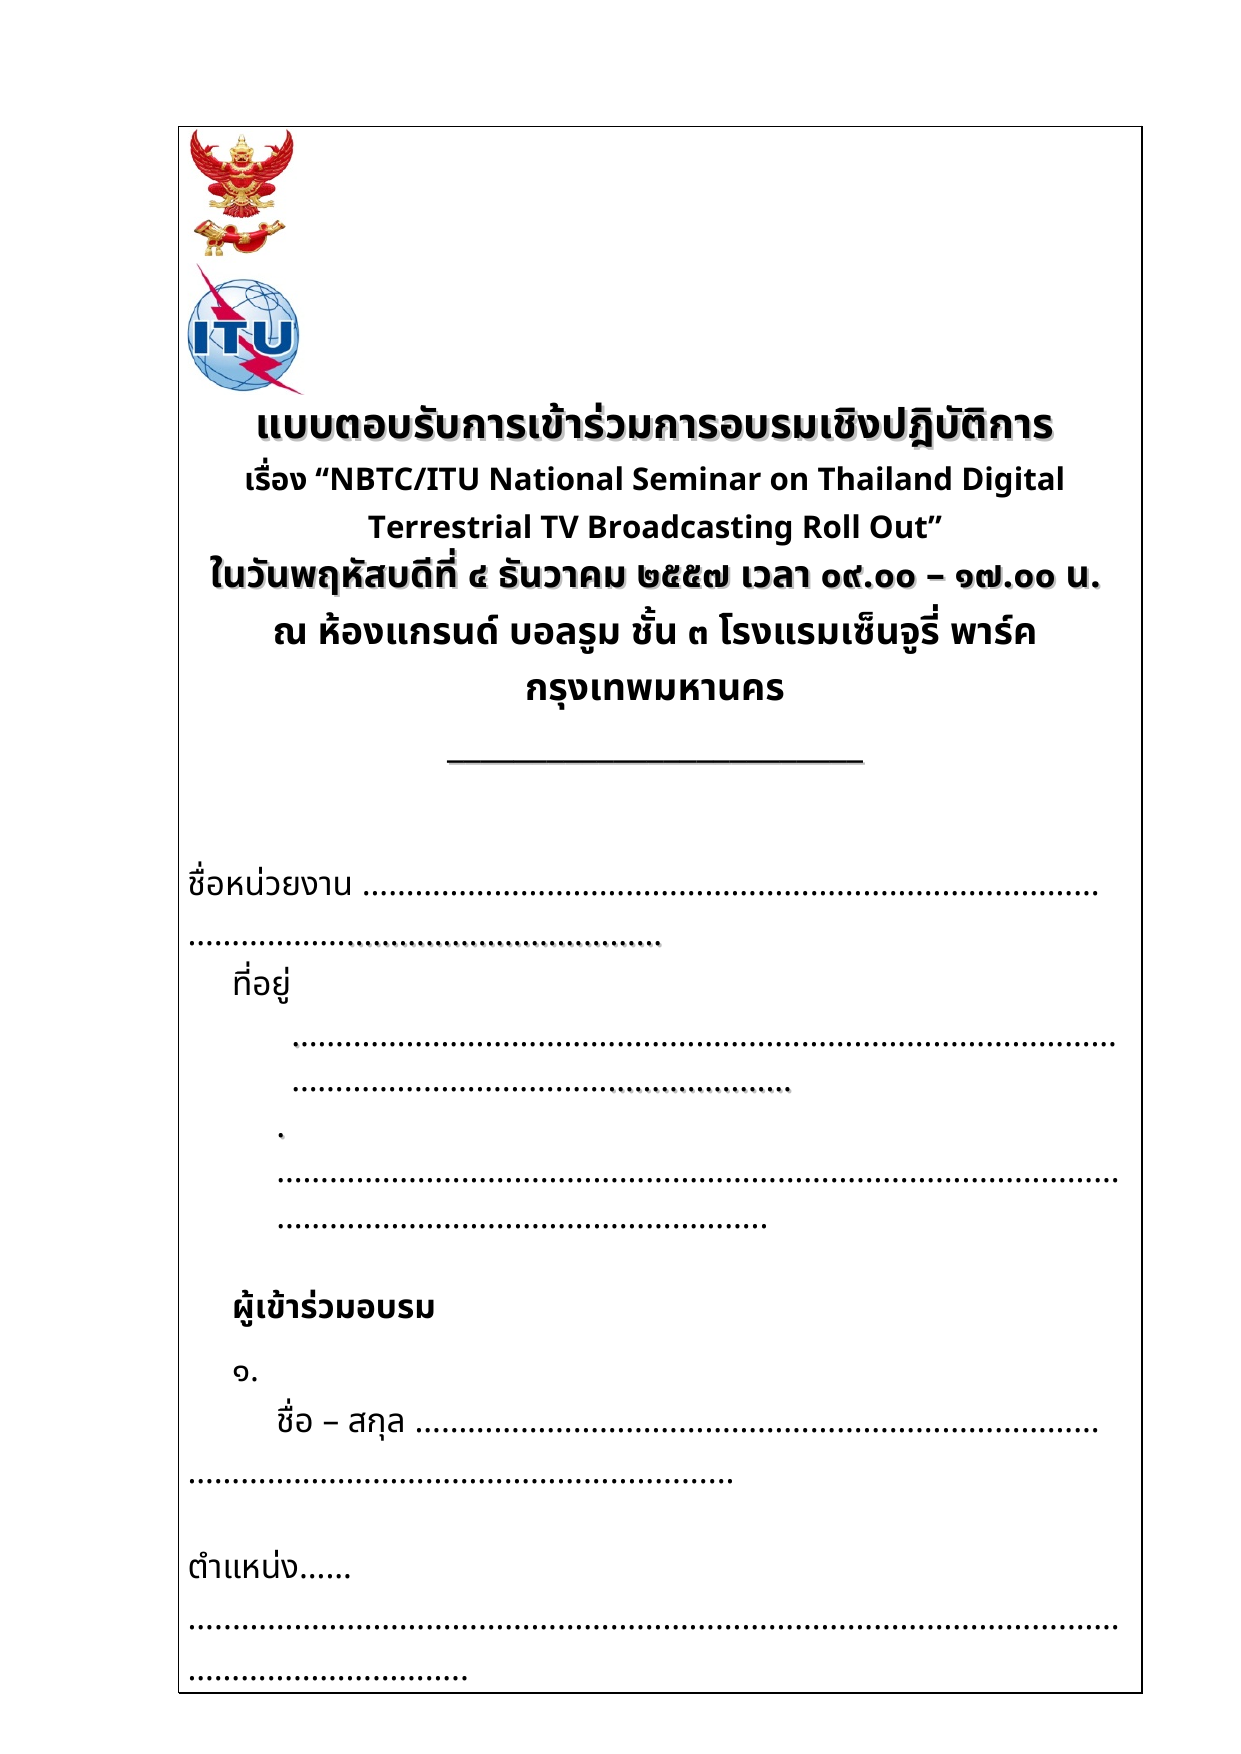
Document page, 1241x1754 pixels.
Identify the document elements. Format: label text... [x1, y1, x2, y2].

subtitle ชื่อหน่วยงาน ………………………………………………………………………………………………………………………… [187, 814, 1122, 960]
text ที่อยู่ .…………………………………………………………………………………………………………………………………… [187, 960, 1122, 1102]
text _________________________ [187, 718, 1122, 769]
text .…………………………………………………………………………………………………………………………………….. [187, 1102, 1122, 1238]
subtitle ณ ห้องแกรนด์ บอลรูม ชั้น ๓ โรงแรมเซ็นจูรี่ พาร์ค กรุงเทพมหานคร [187, 604, 1122, 718]
subtitle ในวันพฤหัสบดีที่ ๔ ธันวาคม ๒๕๕๗ เวลา ๐๙.๐๐ – ๑๗.๐๐ น. [187, 547, 1122, 604]
subtitle แบบตอบรับการเข้าร่วมการอบรมเชิงปฎิบัติการ เรื่อง “NBTC/ITU National Seminar on Thailand Digital Terrestrial TV Broadcasting Roll Out” [187, 394, 1122, 547]
picture [187, 128, 305, 395]
text ๑. ชื่อ – สกุล ……………………………………………………………………………………………………………….............. ตำแหน่ง………...………………………………………………………………………………....……………………………….. [179, 1343, 1141, 1692]
text ผู้เข้าร่วมอบรม [187, 1283, 1122, 1334]
